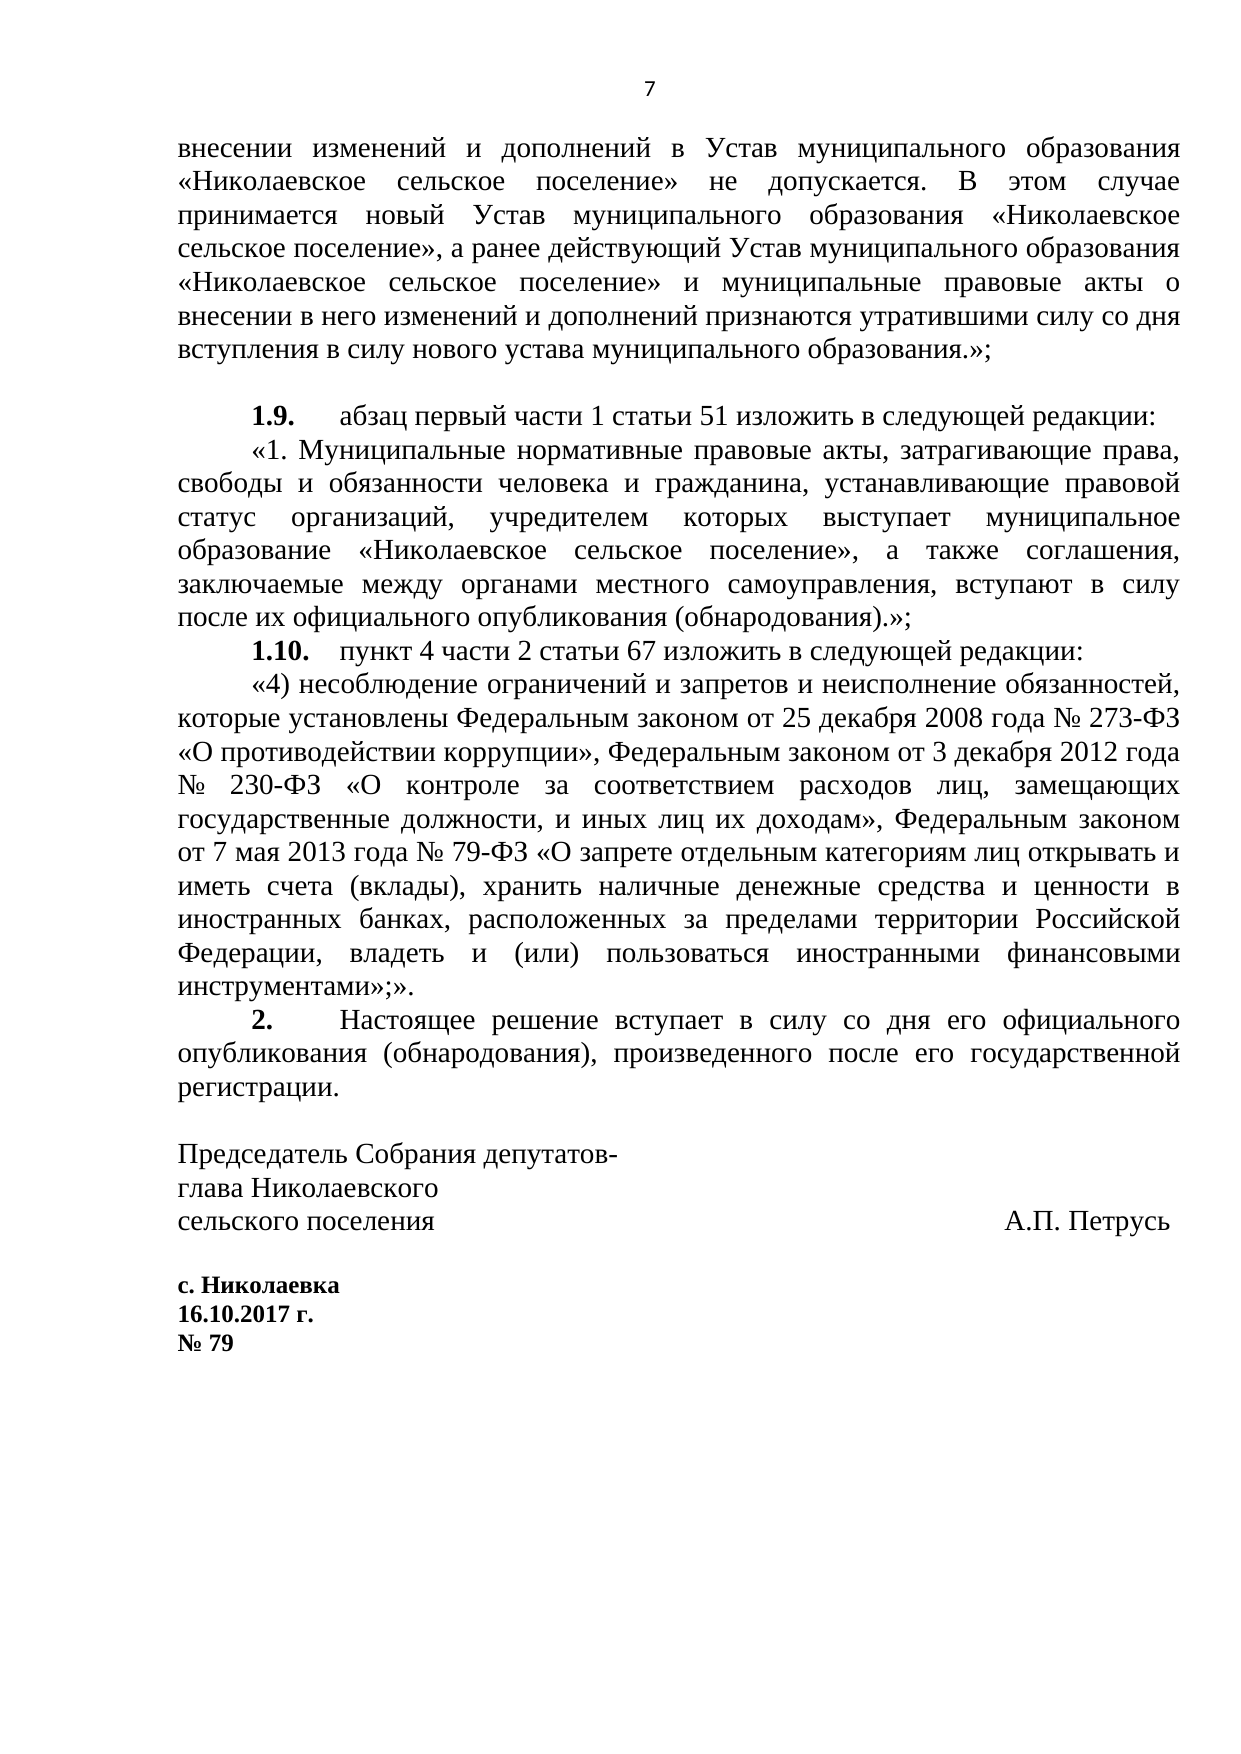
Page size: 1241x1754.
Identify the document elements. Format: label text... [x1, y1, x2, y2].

text Председатель Собрания депутатов- [177, 1136, 1181, 1170]
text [177, 130, 1181, 365]
text «4) несоблюдение ограничений и запретов и неисполнение обязанностей, которые установлены Федеральным законом от 25 декабря 2008 года № 273-ФЗ «О противодействии коррупции», Федеральным законом от 3 декабря 2012 года № 230-ФЗ «О контроле за соответствием расходов лиц, замещающих государственные должности, и иных лиц их доходам», Федеральным законом от 7 мая 2013 года № 79-ФЗ «О запрете отдельным категориям лиц открывать и иметь счета (вклады), хранить наличные денежные средства и ценности в иностранных банках, расположенных за пределами территории Российской Федерации, владеть и (или) пользоваться иностранными финансовыми инструментами»;». [177, 667, 1181, 1002]
text сельского поселения А.П. Петрусь [177, 1203, 1181, 1237]
text глава Николаевского [177, 1170, 1181, 1203]
text 16.10.2017 г. [177, 1299, 1181, 1328]
text «1. Муниципальные нормативные правовые акты, затрагивающие права, свободы и обязанности человека и гражданина, устанавливающие правовой статус организаций, учредителем которых выступает муниципальное образование «Николаевское сельское поселение», а также соглашения, заключаемые между органами местного самоуправления, вступают в силу после их официального опубликования (обнародования).»; [177, 432, 1181, 633]
text с. Николаевка [177, 1270, 1181, 1299]
list пункт 4 части 2 статьи 67 изложить в следующей редакции: [177, 633, 1181, 667]
list абзац первый части 1 статьи 51 изложить в следующей редакции: [177, 398, 1181, 432]
text № 79 [177, 1328, 1181, 1357]
list Настоящее решение вступает в силу со дня его официального опубликования (обнародования), произведенного после его государственной регистрации. [177, 1002, 1181, 1103]
